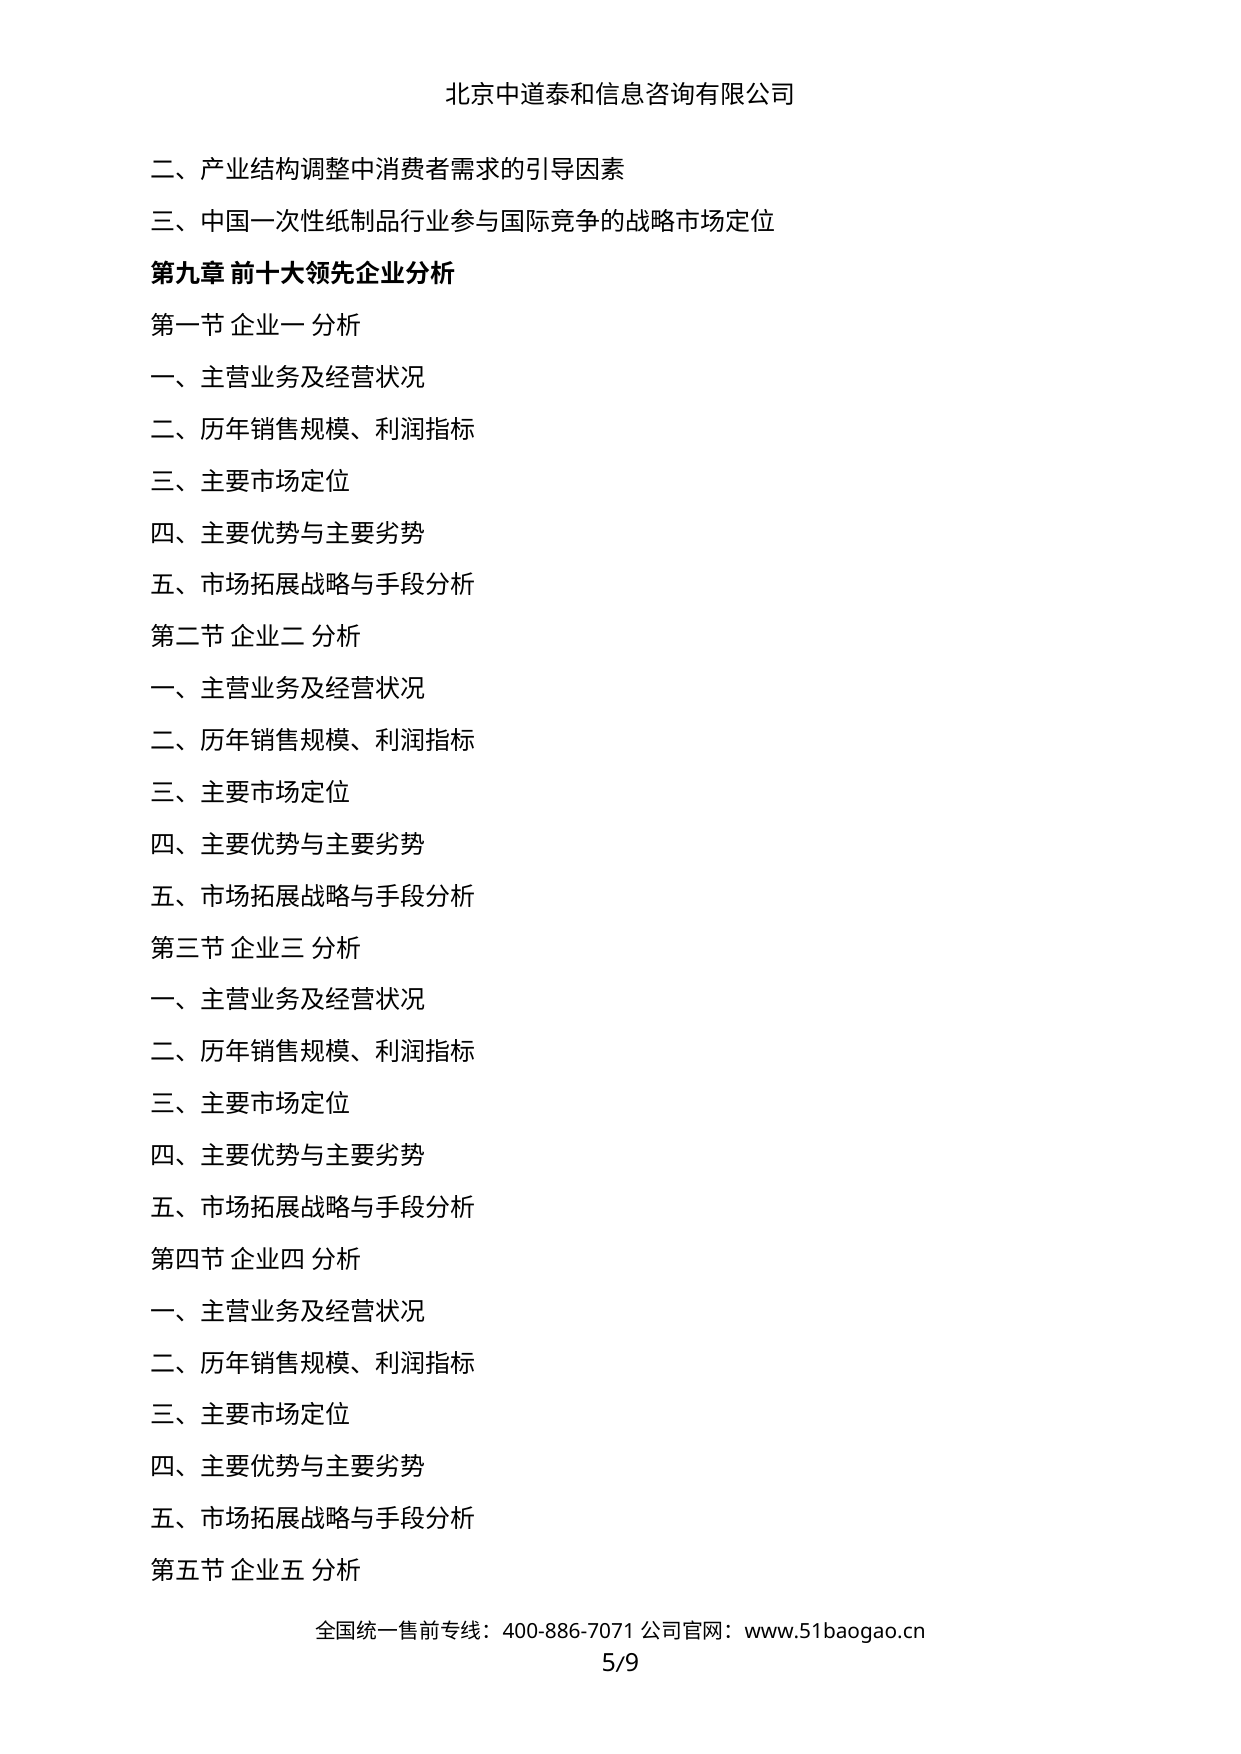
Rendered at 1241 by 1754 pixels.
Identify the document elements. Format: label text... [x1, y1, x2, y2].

text 四、主要优势与主要劣势 [150, 513, 1090, 549]
text 五、市场拓展战略与手段分析 [150, 565, 1090, 601]
text 二、历年销售规模、利润指标 [150, 1343, 1090, 1379]
text 三、主要市场定位 [150, 1084, 1090, 1120]
text 第一节 企业一 分析 [150, 306, 1090, 342]
text 二、历年销售规模、利润指标 [150, 721, 1090, 757]
text 二、产业结构调整中消费者需求的引导因素 [150, 150, 1090, 186]
text 第二节 企业二 分析 [150, 617, 1090, 653]
text 三、主要市场定位 [150, 1395, 1090, 1431]
text 一、主营业务及经营状况 [150, 980, 1090, 1016]
text 三、主要市场定位 [150, 772, 1090, 809]
text 四、主要优势与主要劣势 [150, 1447, 1090, 1483]
text 三、主要市场定位 [150, 461, 1090, 497]
text 第九章 前十大领先企业分析 [150, 254, 1090, 290]
text 三、中国一次性纸制品行业参与国际竞争的战略市场定位 [150, 202, 1090, 238]
text 四、主要优势与主要劣势 [150, 1136, 1090, 1172]
text 一、主营业务及经营状况 [150, 1291, 1090, 1327]
text 第四节 企业四 分析 [150, 1239, 1090, 1276]
text 第三节 企业三 分析 [150, 928, 1090, 964]
text 第五节 企业五 分析 [150, 1551, 1090, 1587]
text 五、市场拓展战略与手段分析 [150, 876, 1090, 912]
text 一、主营业务及经营状况 [150, 357, 1090, 394]
text 二、历年销售规模、利润指标 [150, 1032, 1090, 1068]
text 四、主要优势与主要劣势 [150, 824, 1090, 861]
text 二、历年销售规模、利润指标 [150, 409, 1090, 446]
text 一、主营业务及经营状况 [150, 669, 1090, 705]
text 五、市场拓展战略与手段分析 [150, 1499, 1090, 1535]
text 五、市场拓展战略与手段分析 [150, 1187, 1090, 1224]
